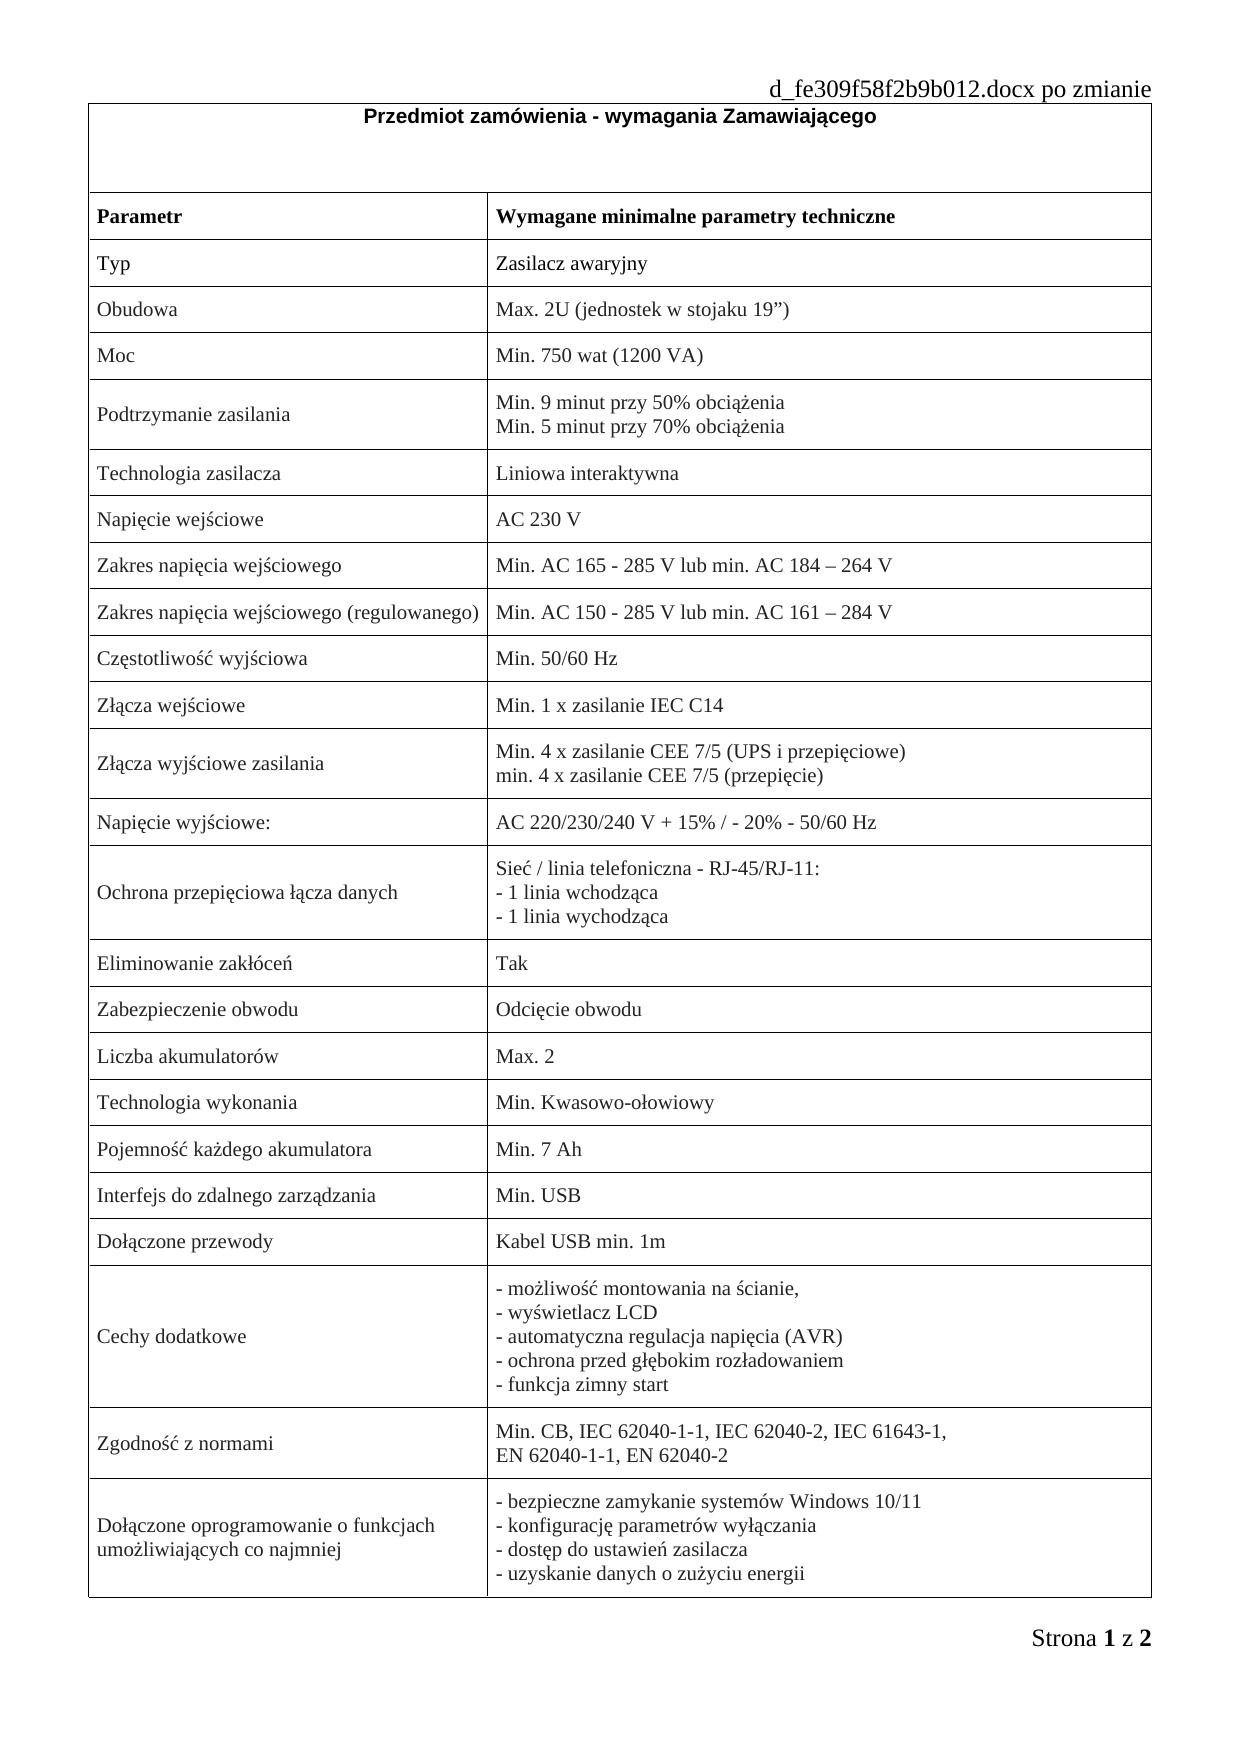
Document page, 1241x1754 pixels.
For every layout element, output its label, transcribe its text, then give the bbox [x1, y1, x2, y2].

table_cell Min. 750 wat (1200 VA) [488, 333, 1151, 378]
table_cell Technologia zasilacza [89, 450, 487, 495]
table_cell Max. 2 [488, 1033, 1151, 1079]
table_cell Obudowa [89, 287, 487, 332]
table_cell Zakres napięcia wejściowego (regulowanego) [89, 589, 487, 635]
table_cell Min. 1 x zasilanie IEC C14 [488, 682, 1151, 728]
table_cell Odcięcie obwodu [488, 987, 1151, 1032]
table_cell Złącza wejściowe [89, 682, 487, 728]
table_cell Zabezpieczenie obwodu [89, 987, 487, 1032]
table_cell Min. 7 Ah [488, 1126, 1151, 1172]
table_cell Kabel USB min. 1m [488, 1219, 1151, 1264]
table_cell Podtrzymanie zasilania [89, 380, 487, 449]
table_header Przedmiot zamówienia - wymagania Zamawiającego [89, 104, 1151, 192]
table_cell Min. USB [488, 1173, 1151, 1218]
table_cell Napięcie wejściowe [89, 496, 487, 542]
table_cell Złącza wyjściowe zasilania [89, 729, 487, 798]
table_cell - bezpieczne zamykanie systemów Windows 10/11 - konfigurację parametrów wyłączania - dostęp do ustawień zasilacza - uzyskanie danych o zużyciu energii [488, 1479, 1151, 1596]
table_cell Liniowa interaktywna [488, 450, 1151, 495]
table_cell Liczba akumulatorów [89, 1033, 487, 1079]
table_cell Moc [89, 333, 487, 378]
table_cell Min. Kwasowo-ołowiowy [488, 1080, 1151, 1125]
table_cell Min. AC 165 - 285 V lub min. AC 184 – 264 V [488, 543, 1151, 588]
table_cell AC 220/230/240 V + 15% / - 20% - 50/60 Hz [488, 799, 1151, 845]
table_cell Tak [488, 940, 1151, 986]
table_cell Min. AC 150 - 285 V lub min. AC 161 – 284 V [488, 589, 1151, 635]
table_cell Cechy dodatkowe [89, 1266, 487, 1407]
table_cell Max. 2U (jednostek w stojaku 19”) [488, 287, 1151, 332]
table_cell Dołączone przewody [89, 1219, 487, 1264]
table_cell Zasilacz awaryjny [488, 240, 1151, 286]
table_cell Min. CB, IEC 62040-1-1, IEC 62040-2, IEC 61643-1, EN 62040-1-1, EN 62040-2 [488, 1408, 1151, 1478]
table_cell Min. 50/60 Hz [488, 636, 1151, 681]
table_cell Pojemność każdego akumulatora [89, 1126, 487, 1172]
table_cell Interfejs do zdalnego zarządzania [89, 1173, 487, 1218]
table_cell Częstotliwość wyjściowa [89, 636, 487, 681]
table_cell - możliwość montowania na ścianie, - wyświetlacz LCD - automatyczna regulacja napięcia (AVR) - ochrona przed głębokim rozładowaniem - funkcja zimny start [488, 1266, 1151, 1407]
table_cell Min. 9 minut przy 50% obciążenia Min. 5 minut przy 70% obciążenia [488, 380, 1151, 449]
table_cell Dołączone oprogramowanie o funkcjach umożliwiających co najmniej [89, 1479, 487, 1596]
table_cell Typ [89, 240, 487, 286]
table_cell Parametr [89, 193, 487, 239]
table_cell Min. 4 x zasilanie CEE 7/5 (UPS i przepięciowe) min. 4 x zasilanie CEE 7/5 (przepięcie) [488, 729, 1151, 798]
table_cell Technologia wykonania [89, 1080, 487, 1125]
table_cell Napięcie wyjściowe: [89, 799, 487, 845]
table_cell Zgodność z normami [89, 1408, 487, 1478]
table_cell AC 230 V [488, 496, 1151, 542]
table_cell Zakres napięcia wejściowego [89, 543, 487, 588]
table_cell Sieć / linia telefoniczna - RJ-45/RJ-11: - 1 linia wchodząca - 1 linia wychodząca [488, 846, 1151, 939]
table_cell Eliminowanie zakłóceń [89, 940, 487, 986]
table_cell Ochrona przepięciowa łącza danych [89, 846, 487, 939]
table_cell Wymagane minimalne parametry techniczne [488, 193, 1151, 239]
